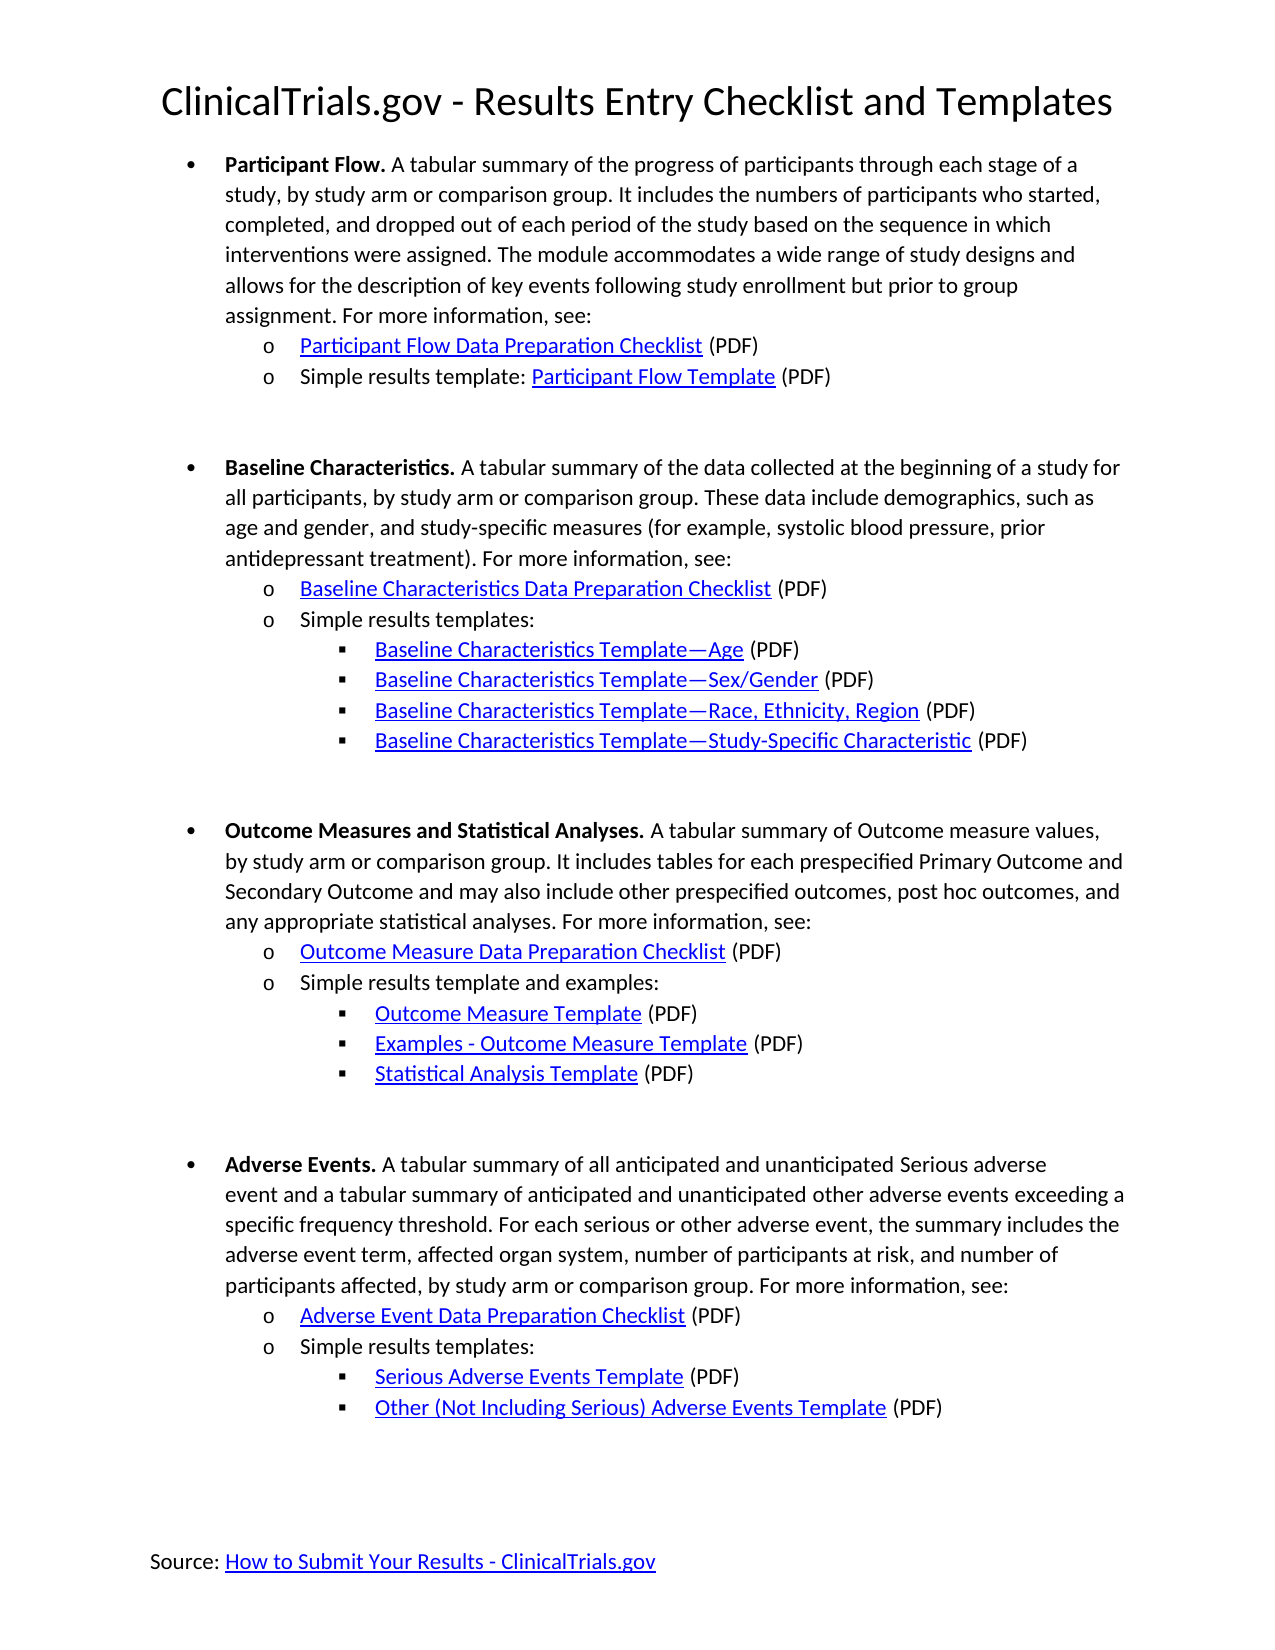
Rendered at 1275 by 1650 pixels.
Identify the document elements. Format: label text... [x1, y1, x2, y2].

list Adverse Events. A tabular summary of all anticipated and unanticipated Serious adverse event and a tabular summary of anticipated and unanticipated other adverse events exceeding a specific frequency threshold. For each serious or other adverse event, the summary includes the adverse event term, affected organ system, number of participants at risk, and number of participants affected, by study arm or comparison group. For more information, see: [187, 1150, 1125, 1299]
list Simple results template: Participant Flow Template (PDF) [262, 362, 1125, 391]
list Statistical Analysis Template (PDF) [337, 1059, 1125, 1087]
list Baseline Characteristics Template—Race, Ethnicity, Region (PDF) [337, 696, 1125, 724]
list Outcome Measure Data Preparation Checklist (PDF) [262, 937, 1125, 966]
list Simple results template and examples: [262, 968, 1125, 997]
list Baseline Characteristics Template—Age (PDF) [337, 635, 1125, 663]
list Simple results templates: [262, 605, 1125, 633]
list Other (Not Including Serious) Adverse Events Template (PDF) [337, 1393, 1125, 1421]
list Examples - Outcome Measure Template (PDF) [337, 1029, 1125, 1057]
list Baseline Characteristics. A tabular summary of the data collected at the beginning of a study for all participants, by study arm or comparison group. These data include demographics, such as age and gender, and study-specific measures (for example, systolic blood pressure, prior antidepressant treatment). For more information, see: [187, 453, 1125, 572]
list Adverse Event Data Preparation Checklist (PDF) [262, 1301, 1125, 1329]
list Participant Flow Data Preparation Checklist (PDF) [262, 331, 1125, 360]
list Baseline Characteristics Template—Sex/Gender (PDF) [337, 666, 1125, 694]
list Simple results templates: [262, 1332, 1125, 1360]
list Serious Adverse Events Template (PDF) [337, 1362, 1125, 1391]
list Outcome Measures and Statistical Analyses. A tabular summary of Outcome measure values, by study arm or comparison group. It includes tables for each prespecified Primary Outcome and Secondary Outcome and may also include other prespecified outcomes, post hoc outcomes, and any appropriate statistical analyses. For more information, see: [187, 817, 1125, 935]
list Baseline Characteristics Template—Study-Specific Characteristic (PDF) [337, 726, 1125, 754]
list Participant Flow. A tabular summary of the progress of participants through each stage of a study, by study arm or comparison group. It includes the numbers of participants who started, completed, and dropped out of each period of the study based on the sequence in which interventions were assigned. The module accommodates a wide range of study designs and allows for the description of key events following study enrollment but prior to group assignment. For more information, see: [187, 150, 1125, 329]
list Baseline Characteristics Data Preparation Checklist (PDF) [262, 574, 1125, 602]
list Outcome Measure Template (PDF) [337, 999, 1125, 1027]
